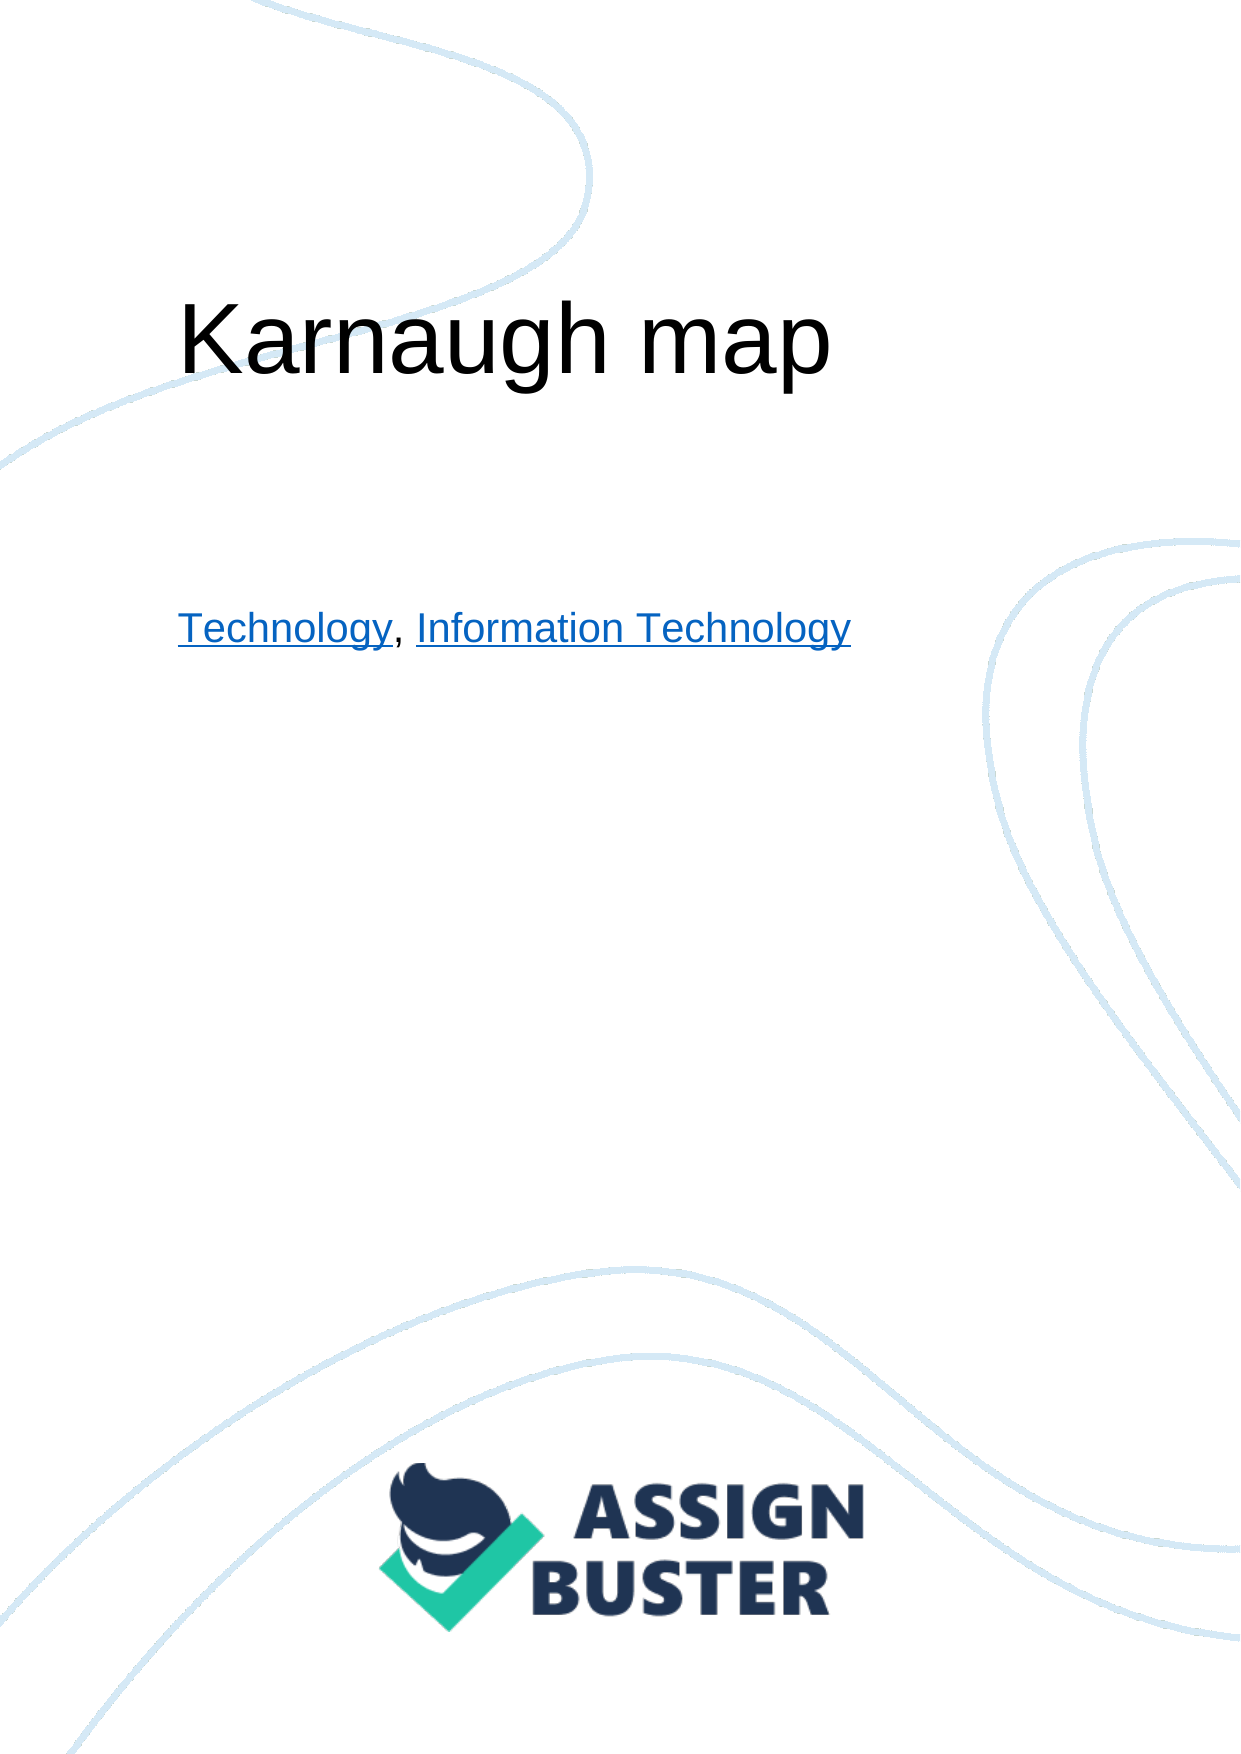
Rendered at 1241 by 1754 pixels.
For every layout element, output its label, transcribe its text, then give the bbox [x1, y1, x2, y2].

text Technology, Information Technology [177, 604, 1152, 652]
picture [0, 0, 1241, 1754]
subtitle Karnaugh map [177, 279, 1152, 394]
